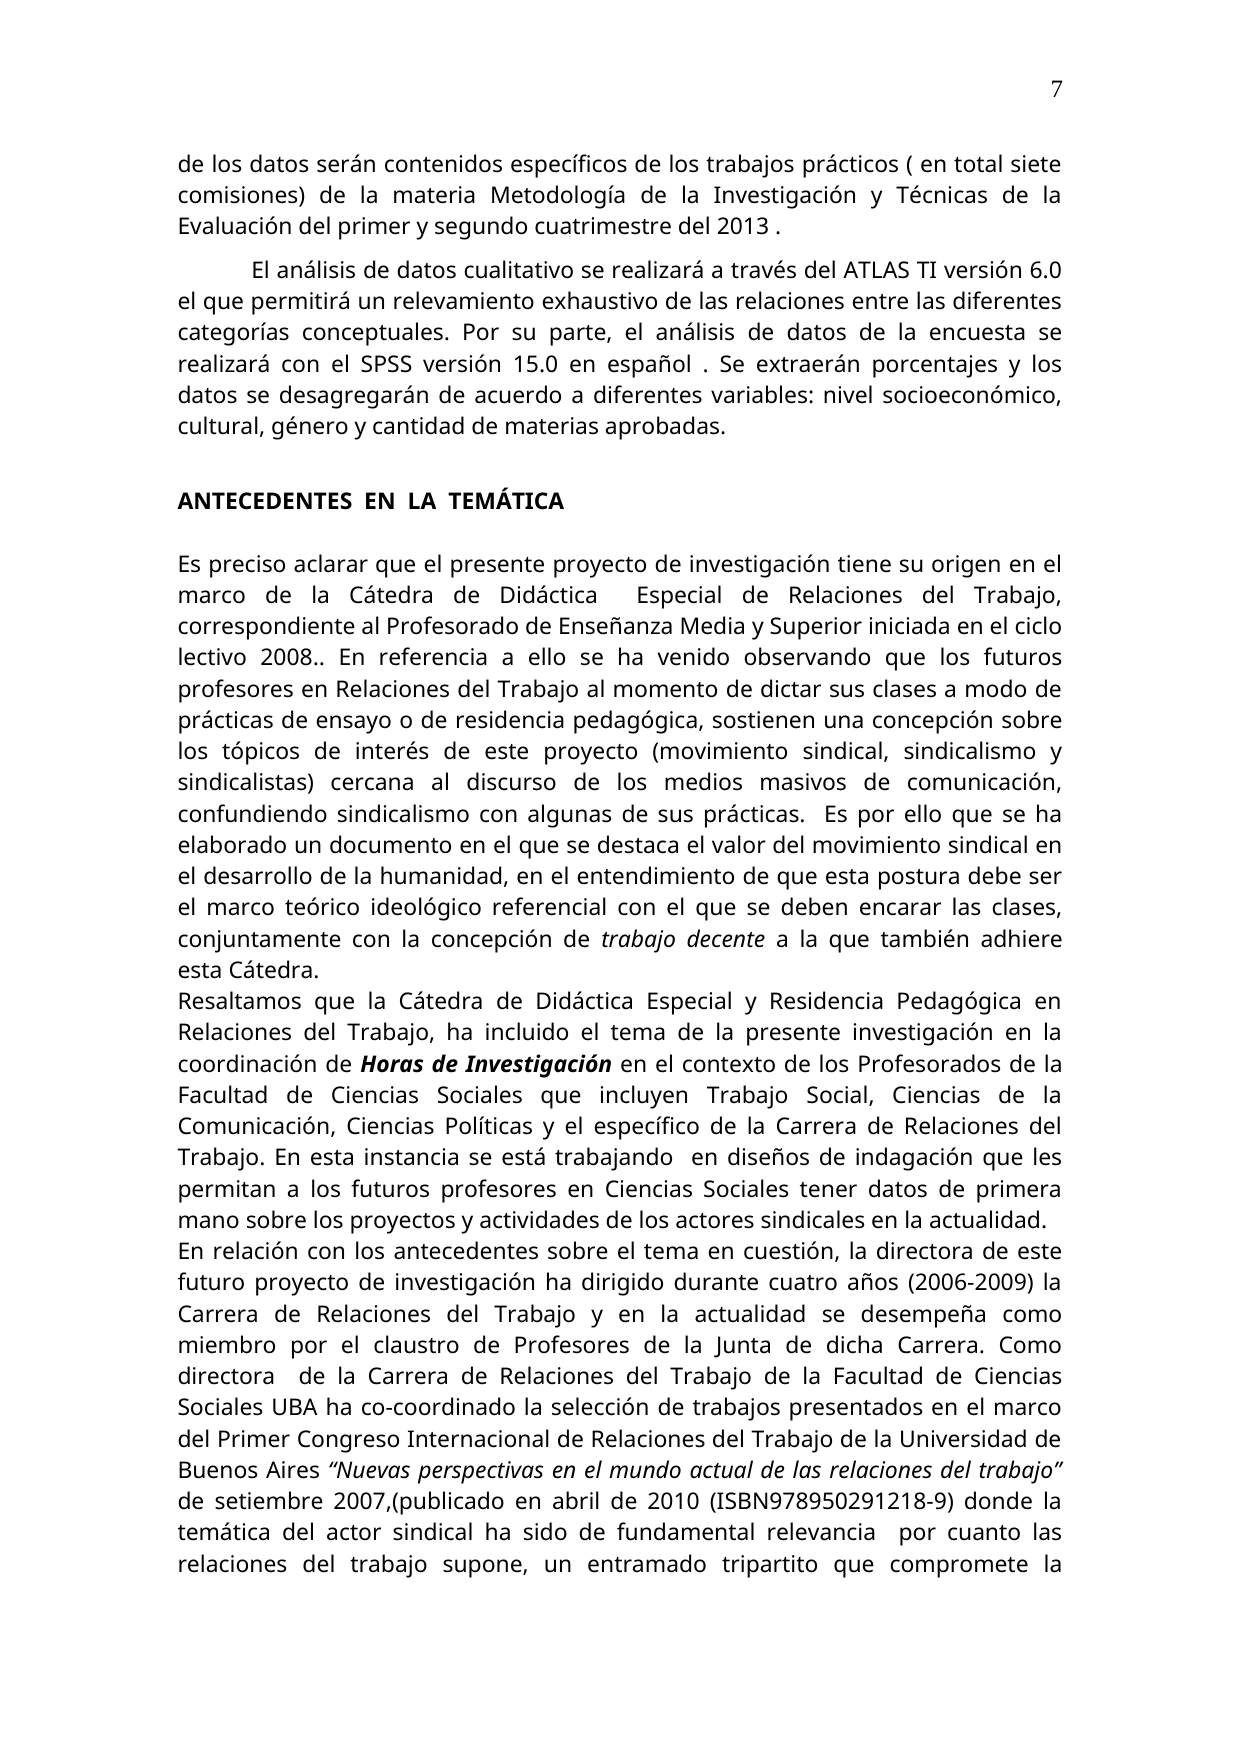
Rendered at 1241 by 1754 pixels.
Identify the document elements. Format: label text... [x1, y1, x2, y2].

text ANTECEDENTES EN [177, 485, 1063, 516]
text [177, 1235, 1063, 1579]
text El análisis de datos cualitativo se realizará a través del ATLAS TI versión 6.0 el que permitirá un relevamiento exhaustivo de las relaciones entre las diferentes categorías conceptuales. Por su parte, el análisis de datos de la encuesta se realizará con el SPSS versión 15.0 en español . Se extraerán porcentajes y los datos se desagregarán de acuerdo a diferentes variables: nivel socioeconómico, cultural, género y cantidad de materias aprobadas. [177, 254, 1063, 441]
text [177, 148, 1063, 241]
text Es preciso aclarar que el presente proyecto de investigación tiene su origen en el marco de de Didáctica Especial de Relaciones del Trabajo, correspondiente al Profesorado de Enseñanza Media y Superior iniciada en el ciclo lectivo 2008.. En referencia a ello se ha venido observando que los futuros profesores en Relaciones del Trabajo al momento de dictar sus clases a modo de prácticas de ensayo o de residencia pedagógica, sostienen una concepción sobre los tópicos de interés de este proyecto (movimiento sindical, sindicalismo y sindicalistas) cercana al discurso de los medios masivos de comunicación, confundiendo sindicalismo con algunas de sus prácticas. Es por ello que se ha elaborado un documento en el que se destaca el valor del movimiento sindical en el desarrollo de la humanidad, en el entendimiento de que esta postura debe ser el marco teórico ideológico referencial con el que se deben encarar las clases, conjuntamente con la concepción de trabajo decente a la que también adhiere esta Cátedra. [177, 548, 1063, 985]
text Resaltamos que de Didáctica Especial y Residencia Pedagógica en Relaciones del Trabajo, ha incluido el tema de la presente investigación en la coordinación de Horas de Investigación en el contexto de los Profesorados de de Ciencias Sociales que incluyen Trabajo Social, Ciencias de , Ciencias Políticas y el específico de de Relaciones del Trabajo. En esta instancia se está trabajando en diseños de indagación que les permitan a los futuros profesores en Ciencias Sociales tener datos de primera mano sobre los proyectos y actividades de los actores sindicales en la actualidad. [177, 985, 1063, 1235]
